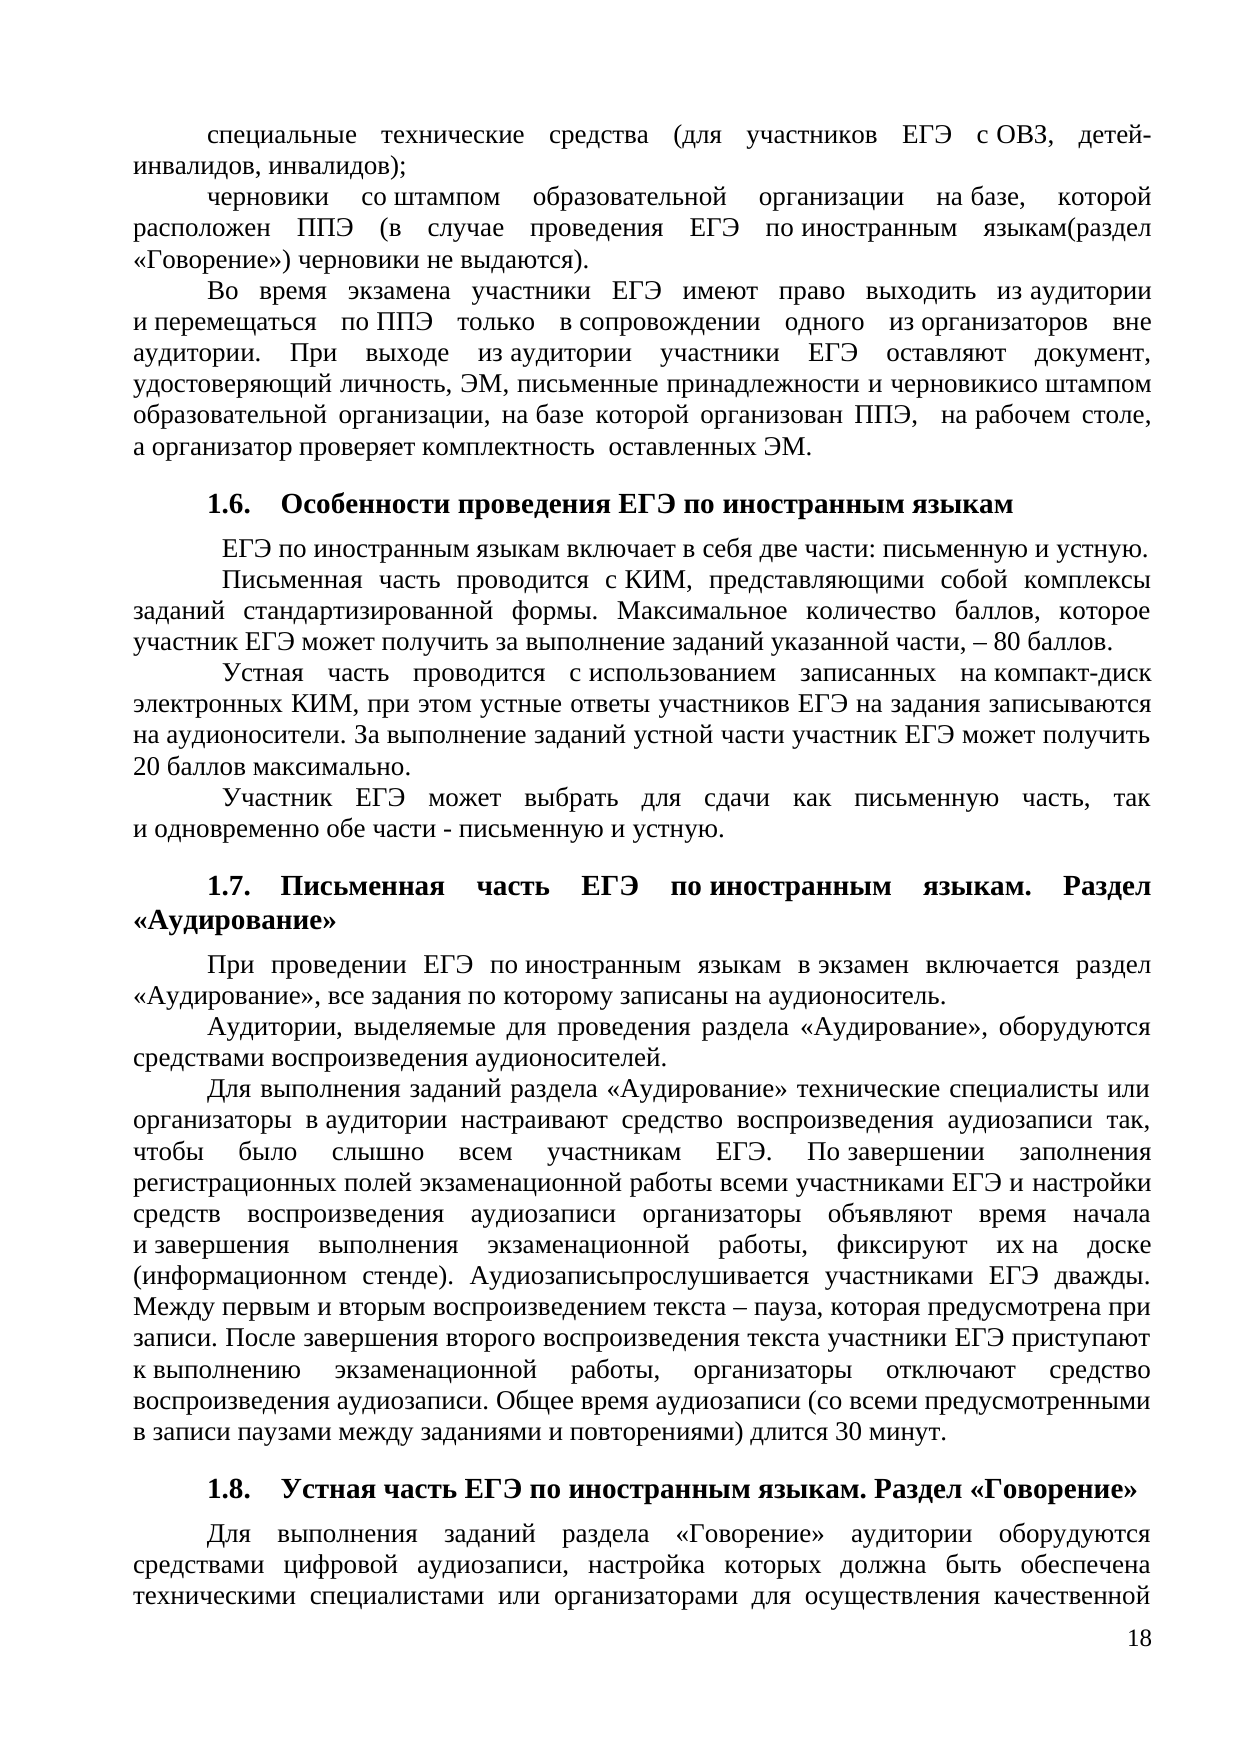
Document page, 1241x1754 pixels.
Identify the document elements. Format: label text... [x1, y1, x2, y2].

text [133, 1517, 1152, 1611]
text Участник ЕГЭ может выбрать для сдачи как письменную часть, так и одновременно обе части - письменную и устную. [133, 781, 1152, 843]
text Письменная часть проводится с КИМ, представляющими собой комплексы заданий стандартизированной формы. Максимальное количество баллов, которое участник ЕГЭ может получить за выполнение заданий указанной части, – 80 баллов. [133, 563, 1152, 656]
text Аудитории, выделяемые для проведения раздела «Аудирование», оборудуются средствами воспроизведения аудионосителей. [133, 1010, 1152, 1072]
subtitle Устная часть ЕГЭ по иностранным языкам. Раздел «Говорение» [133, 1471, 1152, 1505]
text Во время экзамена участники ЕГЭ имеют право выходить из аудитории и перемещаться по ППЭ только в сопровождении одного из организаторов вне аудитории. При выходе из аудитории участники ЕГЭ оставляют документ, удостоверяющий личность, ЭМ, письменные принадлежности и черновикисо штампом образовательной организации, на базе которой организован ППЭ, на рабочем столе, а организатор проверяет комплектность оставленных ЭМ. [133, 274, 1152, 461]
subtitle Особенности проведения ЕГЭ по иностранным языкам [133, 486, 1152, 519]
text Для выполнения заданий раздела «Аудирование» технические специалисты или организаторы в аудитории настраивают средство воспроизведения аудиозаписи так, чтобы было слышно всем участникам ЕГЭ. По завершении заполнения регистрационных полей экзаменационной работы всеми участниками ЕГЭ и настройки средств воспроизведения аудиозаписи организаторы объявляют время начала и завершения выполнения экзаменационной работы, фиксируют их на доске (информационном стенде). Аудиозаписьпрослушивается участниками ЕГЭ дважды. Между первым и вторым воспроизведением текста – пауза, которая предусмотрена при записи. После завершения второго воспроизведения текста участники ЕГЭ приступают к выполнению экзаменационной работы, организаторы отключают средство воспроизведения аудиозаписи. Общее время аудиозаписи (со всеми предусмотренными в записи паузами между заданиями и повторениями) длится 30 минут. [133, 1072, 1152, 1446]
subtitle Письменная часть ЕГЭ по иностранным языкам. Раздел «Аудирование» [133, 868, 1152, 935]
text ЕГЭ по иностранным языкам включает в себя две части: письменную и устную. [133, 532, 1152, 563]
text черновики со штампом образовательной организации на базе, которой расположен ППЭ (в случае проведения ЕГЭ по иностранным языкам(раздел «Говорение») черновики не выдаются). [133, 180, 1152, 274]
text При проведении ЕГЭ по иностранным языкам в экзамен включается раздел «Аудирование», все задания по которому записаны на аудионоситель. [133, 948, 1152, 1010]
text Устная часть проводится с использованием записанных на компакт-диск электронных КИМ, при этом устные ответы участников ЕГЭ на задания записываются на аудионосители. За выполнение заданий устной части участник ЕГЭ может получить 20 баллов максимально. [133, 656, 1152, 781]
text специальные технические средства (для участников ЕГЭ с ОВЗ, детей-инвалидов, инвалидов); [133, 118, 1152, 180]
